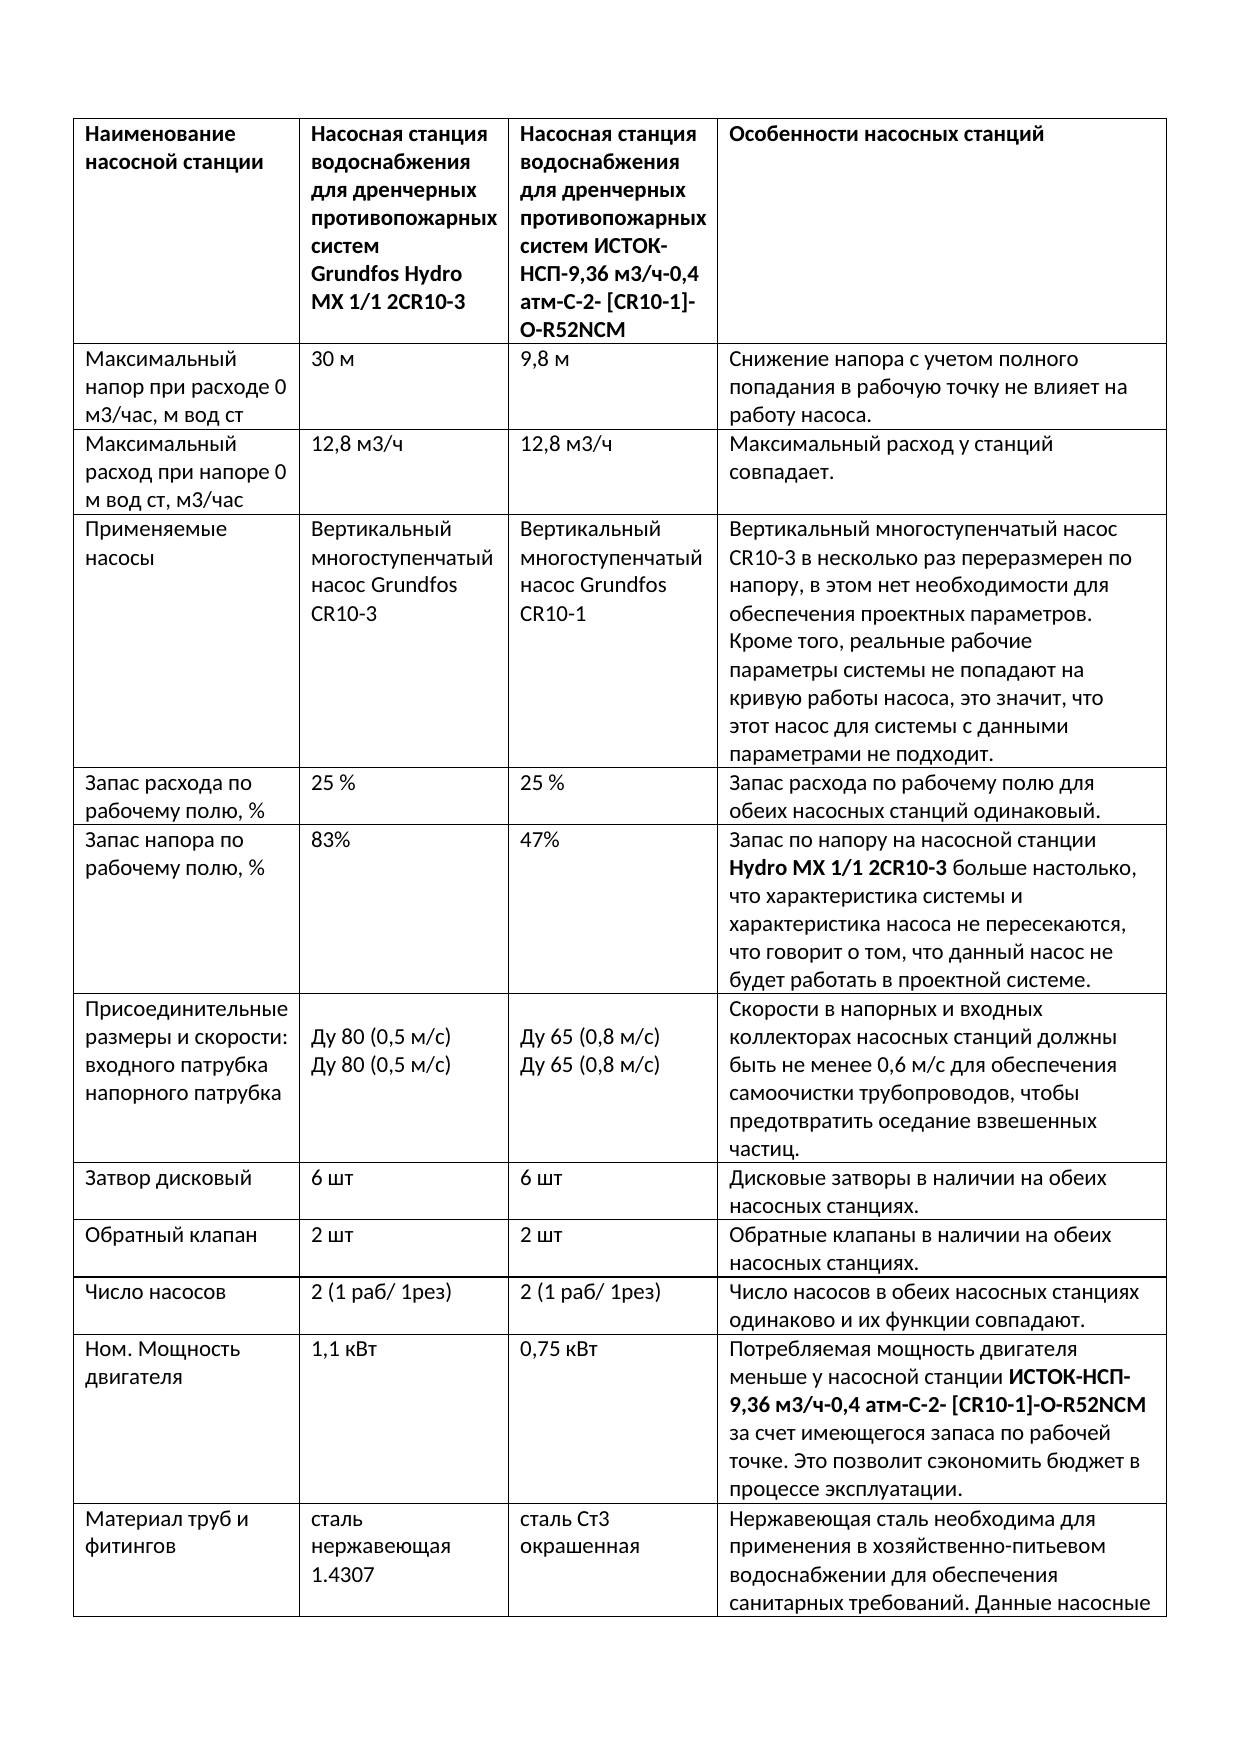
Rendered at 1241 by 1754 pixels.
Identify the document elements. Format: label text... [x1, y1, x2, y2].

table_cell 83% [300, 825, 508, 993]
table_cell Снижение напора с учетом полного попадания в рабочую точку не влияет на работу насоса. [718, 344, 1166, 428]
table_cell 0,75 кВт [509, 1335, 717, 1503]
table_cell 1,1 кВт [300, 1335, 508, 1503]
table_cell 2 шт [509, 1220, 717, 1276]
table_cell 6 шт [300, 1163, 508, 1219]
table_cell 2 шт [300, 1220, 508, 1276]
table_cell Ду 65 (0,8 м/с) Ду 65 (0,8 м/с) [509, 994, 717, 1162]
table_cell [74, 1504, 299, 1616]
table_cell Максимальный напор при расходе 0 м3/час, м вод ст [74, 344, 299, 428]
table_cell Число насосов в обеих насосных станциях одинаково и их функции совпадают. [718, 1278, 1166, 1333]
table_cell Максимальный расход у станций совпадает. [718, 430, 1166, 513]
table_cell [509, 1504, 717, 1616]
table_cell 25 % [300, 768, 508, 824]
table_cell Запас расхода по рабочему полю, % [74, 768, 299, 824]
table_cell Запас напора по рабочему полю, % [74, 825, 299, 993]
table_cell 30 м [300, 344, 508, 428]
table_cell Максимальный расход при напоре 0 м вод ст, м3/час [74, 430, 299, 513]
table_cell Вертикальный многоступенчатый насос CR10-3 в несколько раз переразмерен по напору, в этом нет необходимости для обеспечения проектных параметров. Кроме того, реальные рабочие параметры системы не попадают на кривую работы насоса, это значит, что этот насос для системы с данными параметрами не подходит. [718, 515, 1166, 767]
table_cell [718, 1504, 1166, 1616]
table_cell Обратный клапан [74, 1220, 299, 1276]
table_header Насосная станция водоснабжения для дренчерных противопожарных систем Grundfos Hydro MX 1/1 2CR10-3 [300, 119, 508, 343]
table_cell 6 шт [509, 1163, 717, 1219]
table_cell 2 (1 раб/ 1рез) [509, 1278, 717, 1333]
table_cell Дисковые затворы в наличии на обеих насосных станциях. [718, 1163, 1166, 1219]
table_header Особенности насосных станций [718, 119, 1166, 343]
table_cell Присоединительные размеры и скорости: входного патрубка напорного патрубка [74, 994, 299, 1162]
table_header Наименование насосной станции [74, 119, 299, 343]
table_cell Применяемые насосы [74, 515, 299, 767]
table_cell Вертикальный многоступенчатый насос Grundfos CR10-3 [300, 515, 508, 767]
table_cell Запас по напору на насосной станции Hydro MX 1/1 2CR10-3 больше настолько, что характеристика системы и характеристика насоса не пересекаются, что говорит о том, что данный насос не будет работать в проектной системе. [718, 825, 1166, 993]
table_header Насосная станция водоснабжения для дренчерных противопожарных систем ИСТОК-НСП-9,36 м3/ч-0,4 атм-С-2- [CR10-1]-О-R52NСМ [509, 119, 717, 343]
table_cell 12,8 м3/ч [300, 430, 508, 513]
table_cell Ду 80 (0,5 м/с) Ду 80 (0,5 м/с) [300, 994, 508, 1162]
table_cell Обратные клапаны в наличии на обеих насосных станциях. [718, 1220, 1166, 1276]
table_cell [300, 1504, 508, 1616]
table_cell 12,8 м3/ч [509, 430, 717, 513]
table_cell Затвор дисковый [74, 1163, 299, 1219]
table_cell Число насосов [74, 1278, 299, 1333]
table_cell Скорости в напорных и входных коллекторах насосных станций должны быть не менее 0,6 м/с для обеспечения самоочистки трубопроводов, чтобы предотвратить оседание взвешенных частиц. [718, 994, 1166, 1162]
table_cell Запас расхода по рабочему полю для обеих насосных станций одинаковый. [718, 768, 1166, 824]
table_cell 47% [509, 825, 717, 993]
table_cell 9,8 м [509, 344, 717, 428]
table_cell Вертикальный многоступенчатый насос Grundfos CR10-1 [509, 515, 717, 767]
table_cell Потребляемая мощность двигателя меньше у насосной станции ИСТОК-НСП-9,36 м3/ч-0,4 атм-С-2- [CR10-1]-О-R52NСМ за счет имеющегося запаса по рабочей точке. Это позволит сэкономить бюджет в процессе эксплуатации. [718, 1335, 1166, 1503]
table_cell 2 (1 раб/ 1рез) [300, 1278, 508, 1333]
table_cell 25 % [509, 768, 717, 824]
table_cell Ном. Мощность двигателя [74, 1335, 299, 1503]
